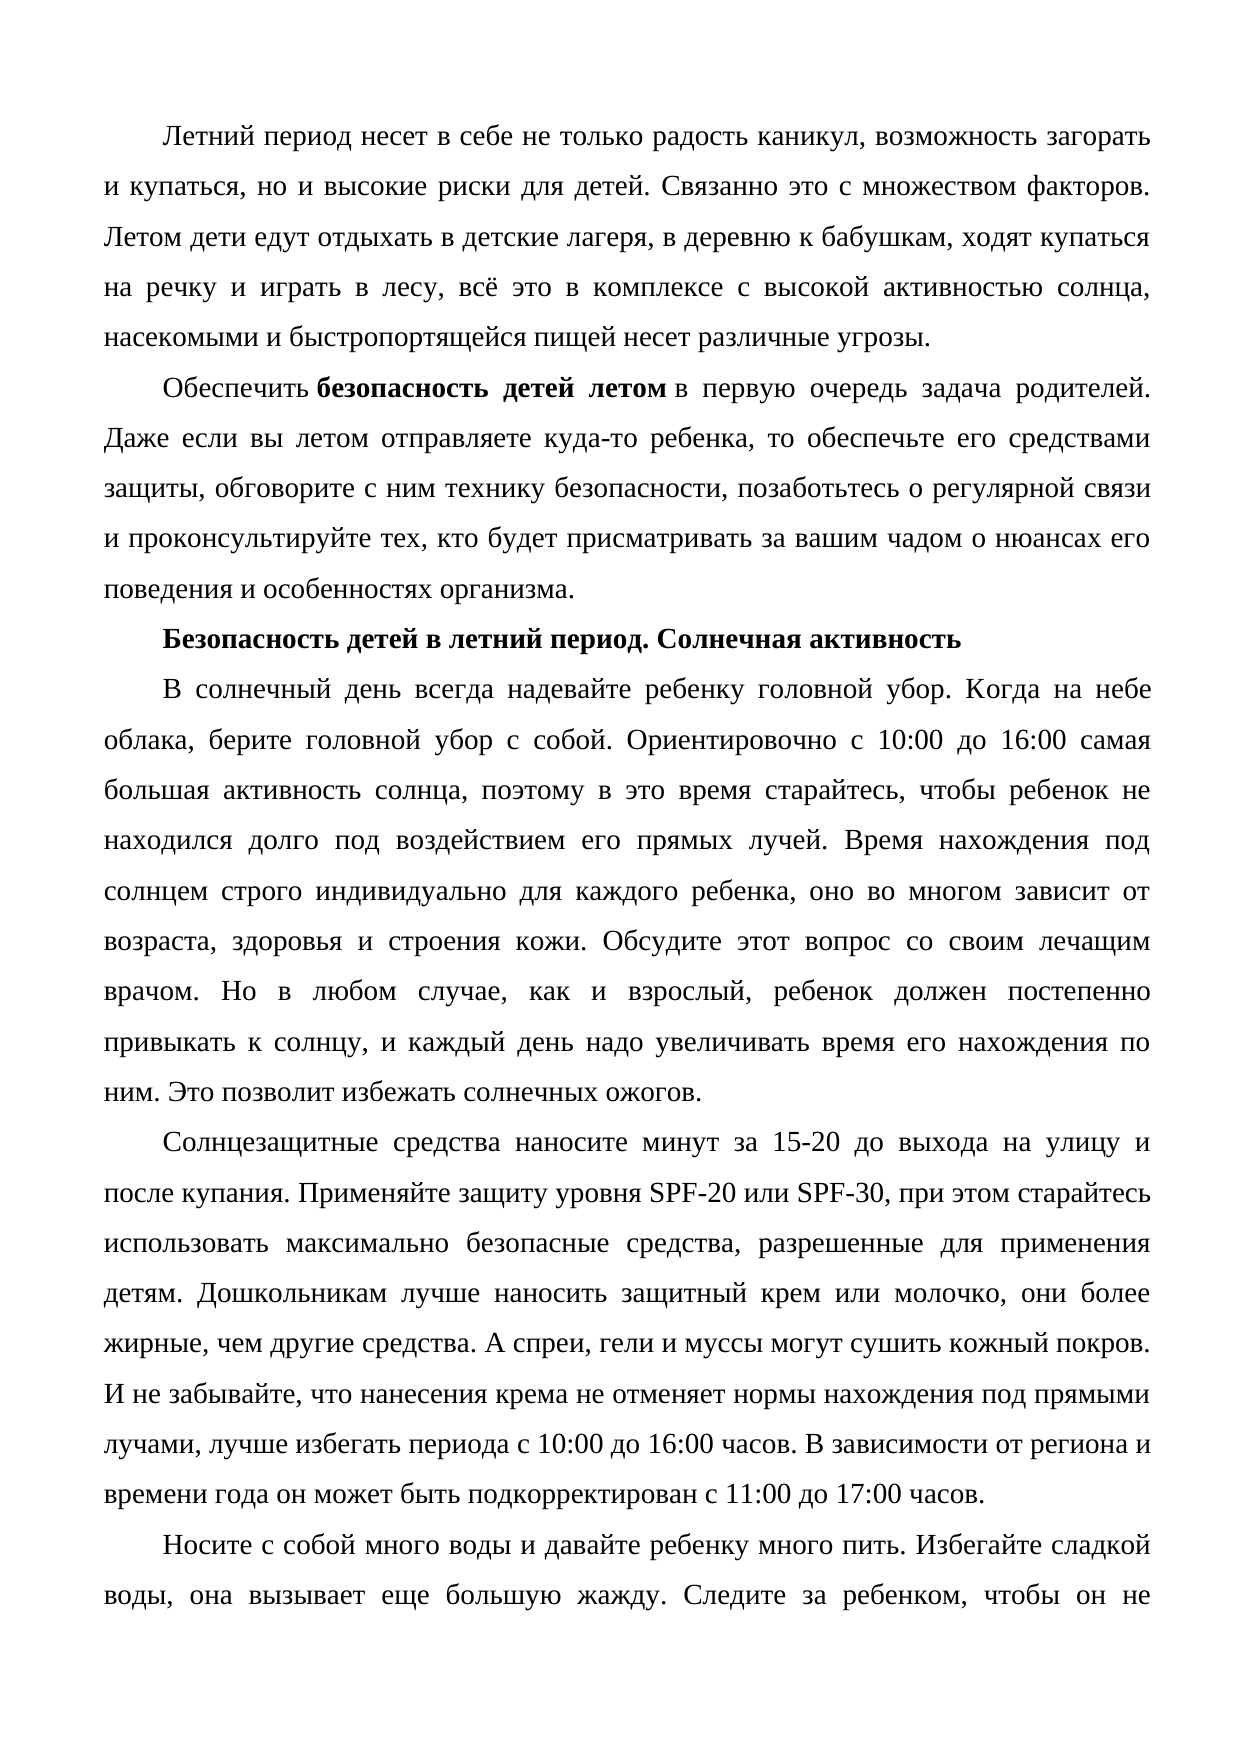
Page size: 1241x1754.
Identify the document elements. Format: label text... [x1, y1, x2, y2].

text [103, 1527, 1152, 1611]
text Солнцезащитные средства наносите минут за 15-20 до выхода на улицу и после купания. Применяйте защиту уровня SPF-20 или SPF-30, при этом старайтесь использовать максимально безопасные средства, разрешенные для применения детям. Дошкольникам лучше наносить защитный крем или молочко, они более жирные, чем другие средства. А спреи, гели и муссы могут сушить кожный покров. И не забывайте, что нанесения крема не отменяет нормы нахождения под прямыми лучами, лучше избегать периода с 10:00 до 16:00 часов. В зависимости от региона и времени года он может быть подкорректирован с 11:00 до 17:00 часов. [103, 1124, 1152, 1510]
text Обеспечить безопасность детей летом в первую очередь задача родителей. Даже если вы летом отправляете куда-то ребенка, то обеспечьте его средствами защиты, обговорите с ним технику безопасности, позаботьтесь о регулярной связи и проконсультируйте тех, кто будет присматривать за вашим чадом о нюансах его поведения и особенностях организма. [103, 370, 1152, 604]
text Безопасность детей в летний период. Солнечная активность [103, 621, 1152, 655]
text Летний период несет в себе не только радость каникул, возможность загорать и купаться, но и высокие риски для детей. Связанно это с множеством факторов. Летом дети едут отдыхать в детские лагеря, в деревню к бабушкам, ходят купаться на речку и играть в лесу, всё это в комплексе с высокой активностью солнца, насекомыми и быстропортящейся пищей несет различные угрозы. [103, 118, 1152, 353]
text В солнечный день всегда надевайте ребенку головной убор. Когда на небе облака, берите головной убор с собой. Ориентировочно с 10:00 до 16:00 самая большая активность солнца, поэтому в это время старайтесь, чтобы ребенок не находился долго под воздействием его прямых лучей. Время нахождения под солнцем строго индивидуально для каждого ребенка, оно во многом зависит от возраста, здоровья и строения кожи. Обсудите этот вопрос со своим лечащим врачом. Но в любом случае, как и взрослый, ребенок должен постепенно привыкать к солнцу, и каждый день надо увеличивать время его нахождения по ним. Это позволит избежать солнечных ожогов. [103, 672, 1152, 1108]
